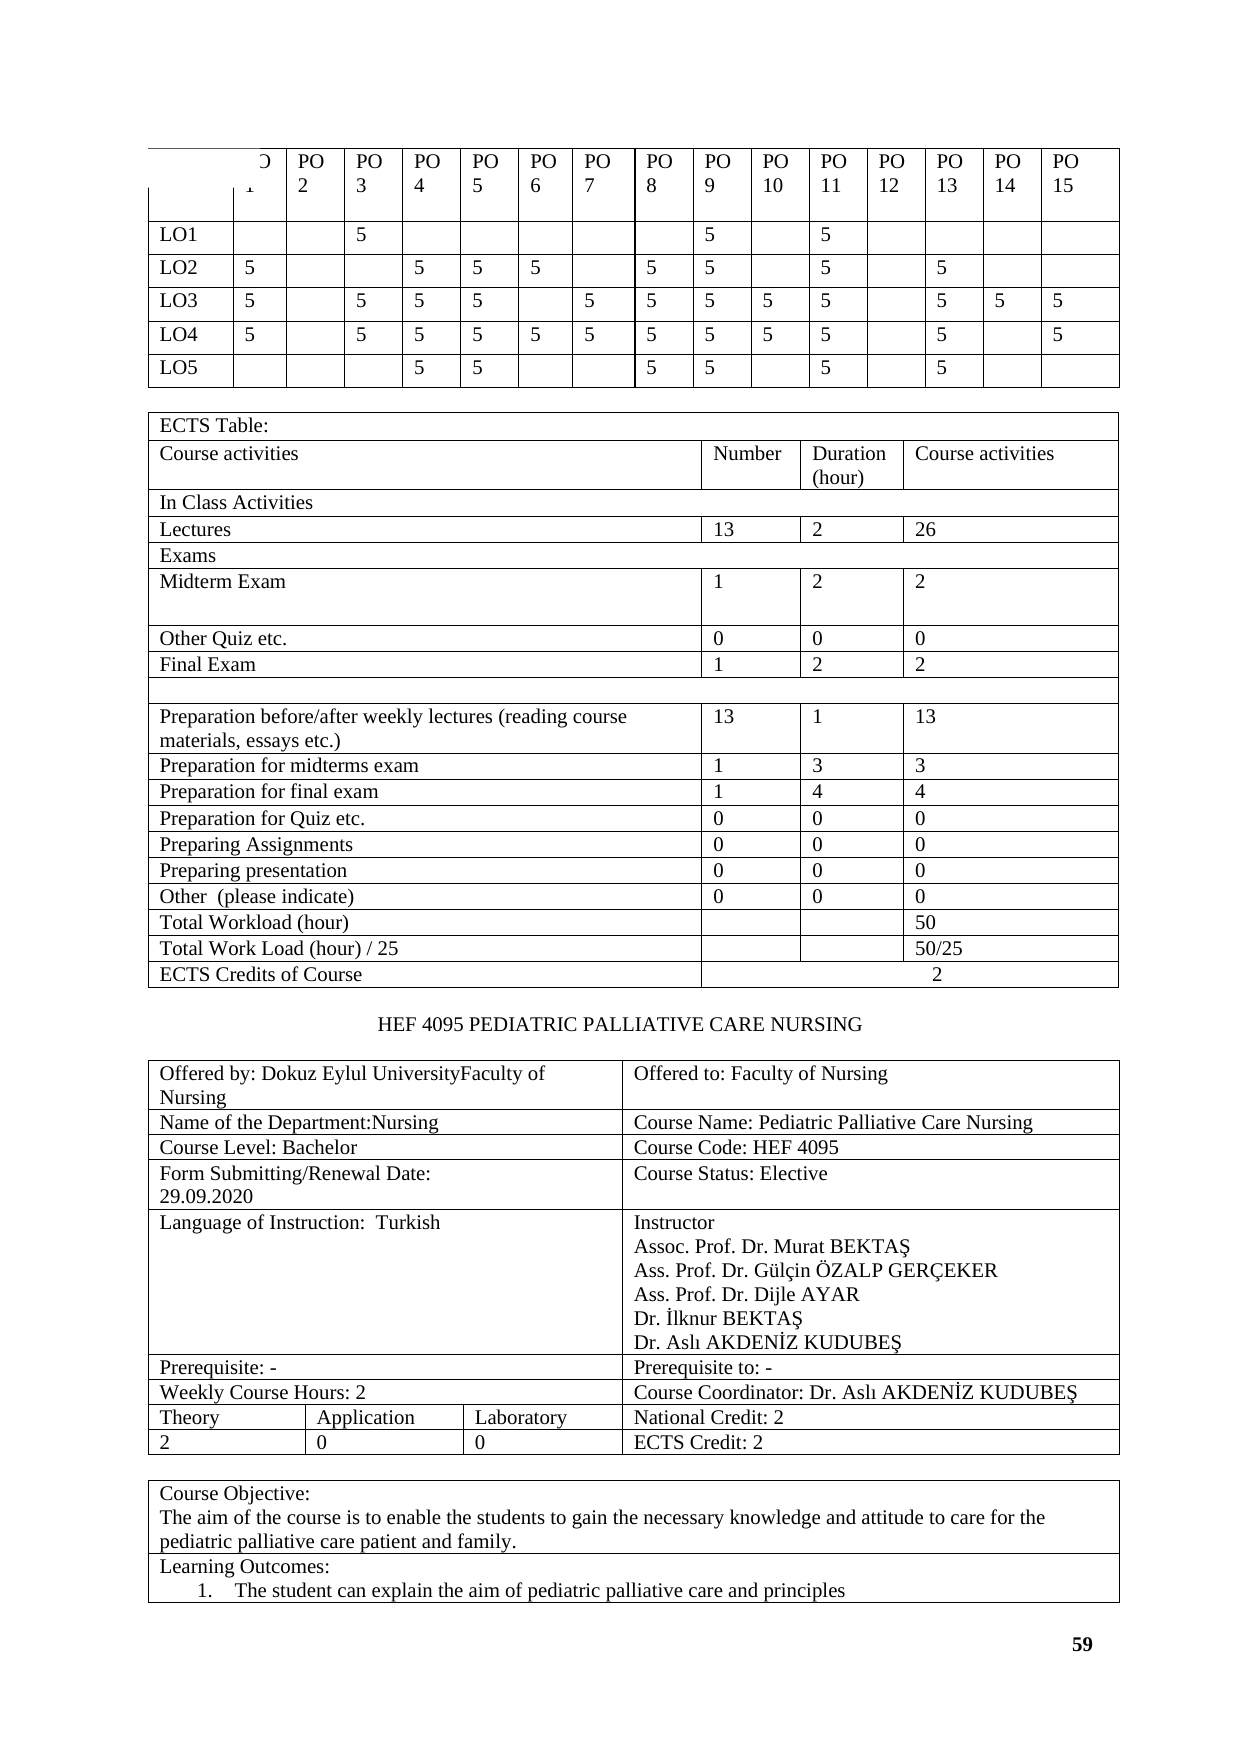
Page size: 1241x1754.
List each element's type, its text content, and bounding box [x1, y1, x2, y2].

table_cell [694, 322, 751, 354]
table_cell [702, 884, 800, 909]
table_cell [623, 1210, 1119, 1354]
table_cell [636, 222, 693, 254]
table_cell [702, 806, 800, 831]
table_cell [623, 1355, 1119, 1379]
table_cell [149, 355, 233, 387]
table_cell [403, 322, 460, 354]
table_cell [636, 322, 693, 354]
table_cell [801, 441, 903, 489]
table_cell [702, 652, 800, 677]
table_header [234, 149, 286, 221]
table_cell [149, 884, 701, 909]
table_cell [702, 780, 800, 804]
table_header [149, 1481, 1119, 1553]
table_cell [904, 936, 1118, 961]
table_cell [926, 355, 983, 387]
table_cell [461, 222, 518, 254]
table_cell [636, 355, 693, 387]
subtitle HEF 4095 PEDIATRIC PALLIATIVE CARE NURSING [148, 1012, 1093, 1036]
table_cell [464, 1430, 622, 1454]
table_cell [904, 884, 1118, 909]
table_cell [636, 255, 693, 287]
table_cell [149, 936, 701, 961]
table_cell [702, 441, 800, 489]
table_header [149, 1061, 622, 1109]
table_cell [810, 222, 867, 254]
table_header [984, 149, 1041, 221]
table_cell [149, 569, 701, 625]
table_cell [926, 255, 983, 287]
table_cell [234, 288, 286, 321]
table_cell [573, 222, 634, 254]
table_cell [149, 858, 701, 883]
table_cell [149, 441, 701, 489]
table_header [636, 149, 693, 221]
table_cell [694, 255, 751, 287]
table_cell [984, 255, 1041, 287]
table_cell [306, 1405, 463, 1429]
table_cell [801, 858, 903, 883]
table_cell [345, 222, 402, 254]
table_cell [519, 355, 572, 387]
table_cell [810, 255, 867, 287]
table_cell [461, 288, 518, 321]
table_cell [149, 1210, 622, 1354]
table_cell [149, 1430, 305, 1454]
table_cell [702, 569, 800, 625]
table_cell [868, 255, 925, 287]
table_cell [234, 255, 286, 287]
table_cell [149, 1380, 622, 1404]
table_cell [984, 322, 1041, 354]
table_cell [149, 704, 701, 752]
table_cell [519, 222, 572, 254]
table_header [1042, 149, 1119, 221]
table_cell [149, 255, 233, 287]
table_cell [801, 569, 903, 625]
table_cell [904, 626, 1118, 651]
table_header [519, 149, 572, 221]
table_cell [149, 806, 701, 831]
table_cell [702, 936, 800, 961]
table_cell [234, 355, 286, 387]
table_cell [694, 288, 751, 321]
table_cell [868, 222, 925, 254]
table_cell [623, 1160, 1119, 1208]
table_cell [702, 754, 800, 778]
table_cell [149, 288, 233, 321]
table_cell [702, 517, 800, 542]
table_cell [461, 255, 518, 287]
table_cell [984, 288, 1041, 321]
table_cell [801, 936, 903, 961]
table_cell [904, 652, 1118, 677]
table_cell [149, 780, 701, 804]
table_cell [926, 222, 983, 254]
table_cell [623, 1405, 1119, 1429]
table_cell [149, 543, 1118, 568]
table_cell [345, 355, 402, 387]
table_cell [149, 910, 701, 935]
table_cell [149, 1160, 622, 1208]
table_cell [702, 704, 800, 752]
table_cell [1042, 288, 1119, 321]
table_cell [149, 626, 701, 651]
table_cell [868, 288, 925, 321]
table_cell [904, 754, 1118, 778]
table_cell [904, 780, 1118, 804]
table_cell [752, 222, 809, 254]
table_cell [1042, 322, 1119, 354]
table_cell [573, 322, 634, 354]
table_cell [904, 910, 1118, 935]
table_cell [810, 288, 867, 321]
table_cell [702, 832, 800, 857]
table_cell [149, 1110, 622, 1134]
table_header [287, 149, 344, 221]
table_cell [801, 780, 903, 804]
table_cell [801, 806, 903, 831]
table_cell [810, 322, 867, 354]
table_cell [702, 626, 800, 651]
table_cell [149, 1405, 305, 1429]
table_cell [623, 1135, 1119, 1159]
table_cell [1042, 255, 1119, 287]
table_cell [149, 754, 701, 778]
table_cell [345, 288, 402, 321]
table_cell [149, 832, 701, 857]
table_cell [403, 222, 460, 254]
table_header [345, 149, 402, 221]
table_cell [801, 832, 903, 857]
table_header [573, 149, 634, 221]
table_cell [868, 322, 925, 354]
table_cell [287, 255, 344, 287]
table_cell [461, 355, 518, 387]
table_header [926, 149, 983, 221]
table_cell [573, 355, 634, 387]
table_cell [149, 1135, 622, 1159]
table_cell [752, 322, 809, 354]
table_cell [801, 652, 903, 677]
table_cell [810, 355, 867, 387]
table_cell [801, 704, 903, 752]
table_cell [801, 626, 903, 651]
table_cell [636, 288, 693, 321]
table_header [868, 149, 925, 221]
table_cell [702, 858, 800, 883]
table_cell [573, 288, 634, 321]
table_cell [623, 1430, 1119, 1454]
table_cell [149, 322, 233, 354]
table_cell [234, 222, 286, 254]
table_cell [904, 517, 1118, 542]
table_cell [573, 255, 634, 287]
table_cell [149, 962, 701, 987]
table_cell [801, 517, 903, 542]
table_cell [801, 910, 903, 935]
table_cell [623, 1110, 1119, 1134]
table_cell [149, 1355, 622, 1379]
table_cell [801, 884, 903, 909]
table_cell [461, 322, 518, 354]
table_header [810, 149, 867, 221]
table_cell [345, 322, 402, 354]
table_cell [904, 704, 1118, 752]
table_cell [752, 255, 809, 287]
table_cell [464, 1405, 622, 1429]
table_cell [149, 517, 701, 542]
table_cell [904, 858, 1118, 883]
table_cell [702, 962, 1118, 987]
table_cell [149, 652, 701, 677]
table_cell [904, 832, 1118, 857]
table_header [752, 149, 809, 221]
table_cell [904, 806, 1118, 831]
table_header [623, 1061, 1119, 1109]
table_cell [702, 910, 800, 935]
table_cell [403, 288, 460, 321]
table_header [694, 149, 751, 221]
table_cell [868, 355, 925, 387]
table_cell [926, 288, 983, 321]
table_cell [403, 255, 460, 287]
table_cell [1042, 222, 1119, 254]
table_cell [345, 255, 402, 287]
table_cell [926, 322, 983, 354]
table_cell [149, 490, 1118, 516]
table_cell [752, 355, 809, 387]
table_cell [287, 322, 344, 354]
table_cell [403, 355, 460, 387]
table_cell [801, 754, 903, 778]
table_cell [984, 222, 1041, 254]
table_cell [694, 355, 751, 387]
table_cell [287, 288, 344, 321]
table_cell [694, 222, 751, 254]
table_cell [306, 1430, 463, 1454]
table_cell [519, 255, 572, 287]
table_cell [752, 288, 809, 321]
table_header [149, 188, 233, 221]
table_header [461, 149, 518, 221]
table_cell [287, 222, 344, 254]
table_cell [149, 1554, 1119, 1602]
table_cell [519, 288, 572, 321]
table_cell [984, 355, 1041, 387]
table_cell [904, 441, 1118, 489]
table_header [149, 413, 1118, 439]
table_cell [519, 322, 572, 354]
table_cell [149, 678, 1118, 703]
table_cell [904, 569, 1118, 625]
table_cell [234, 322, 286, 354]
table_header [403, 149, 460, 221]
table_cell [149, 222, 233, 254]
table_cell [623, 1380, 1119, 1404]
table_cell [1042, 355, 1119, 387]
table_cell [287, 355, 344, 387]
